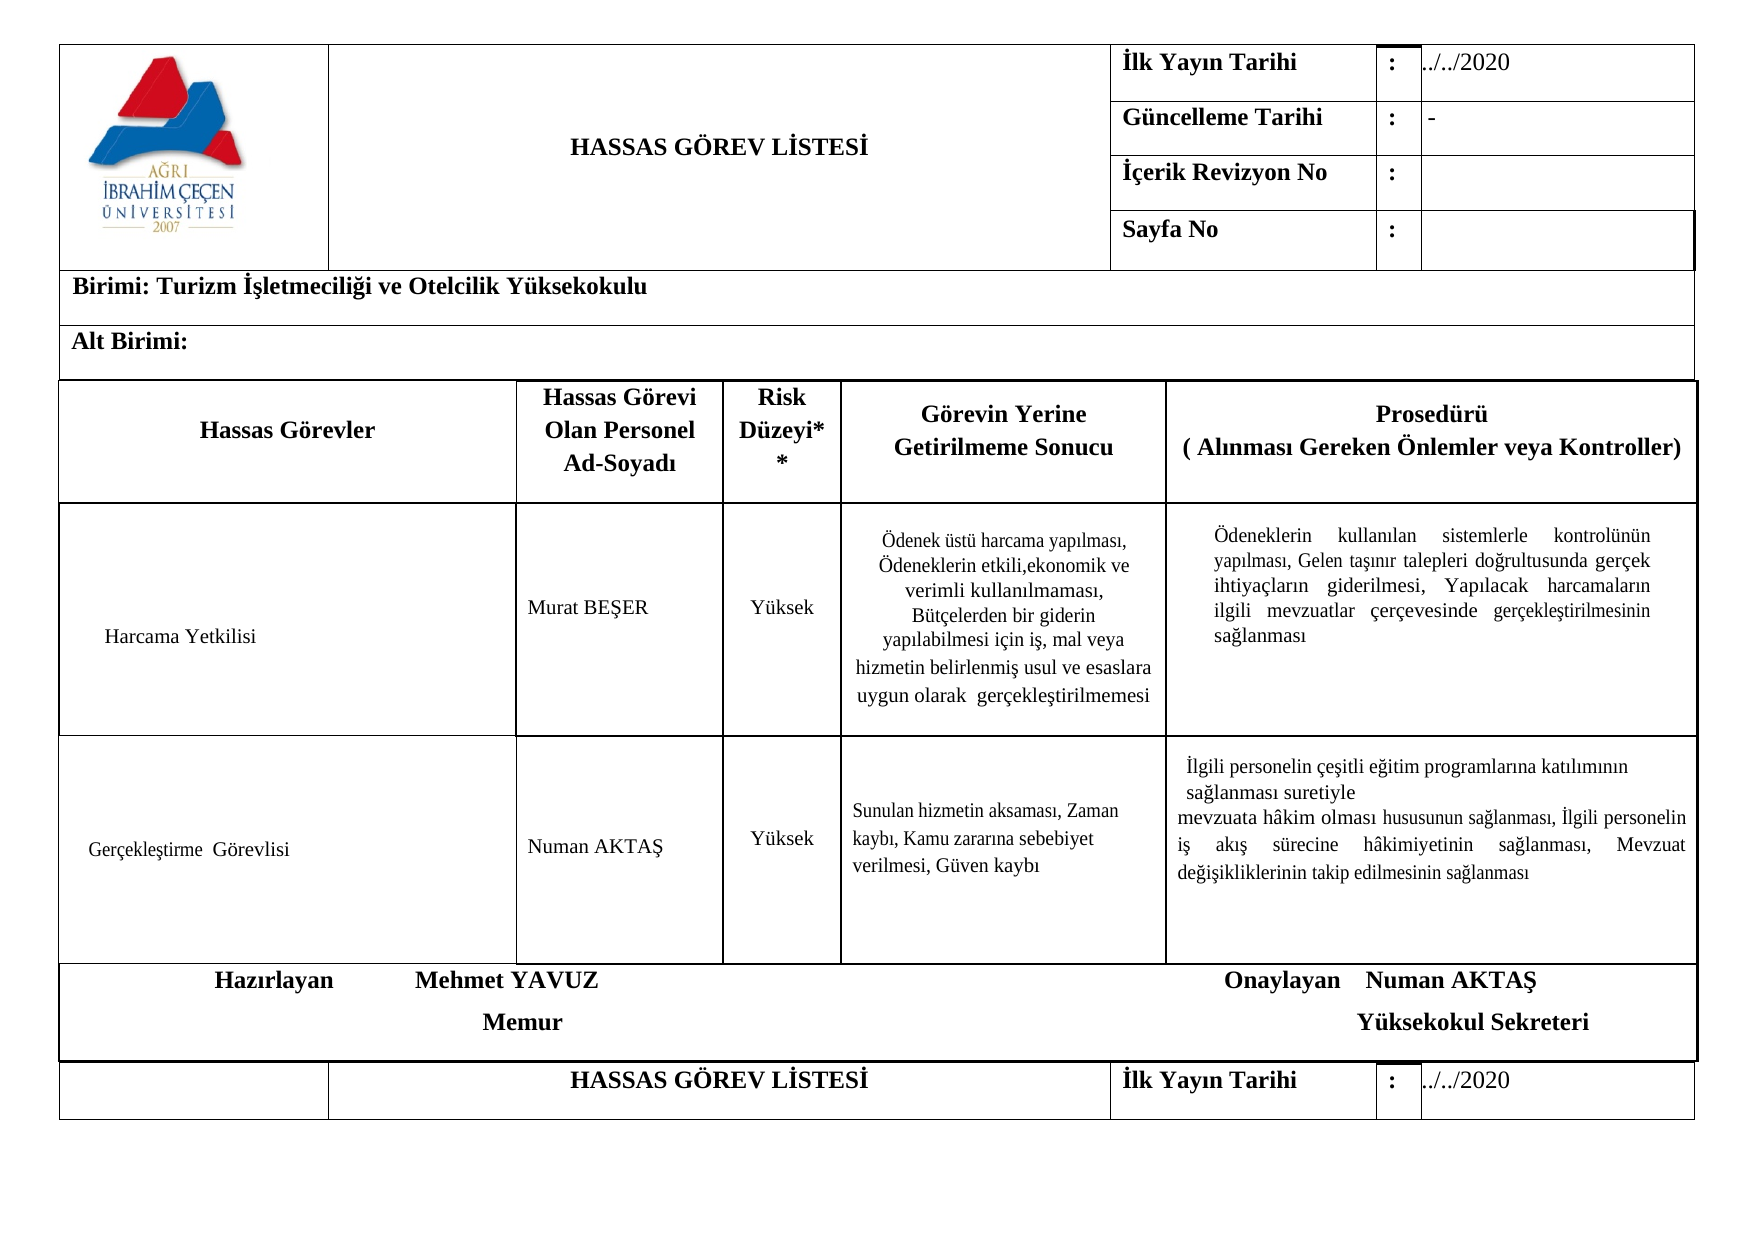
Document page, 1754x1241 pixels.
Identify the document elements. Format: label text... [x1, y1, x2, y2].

table_header İlk Yayın Tarihi [1111, 45, 1376, 101]
table_header [60, 45, 328, 270]
table_cell Yüksek [724, 504, 840, 734]
table_cell Güncelleme Tarihi [1111, 102, 1376, 155]
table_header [329, 1063, 1110, 1119]
table_cell : [1377, 211, 1421, 270]
table_cell Alt Birimi: [60, 326, 1694, 379]
table_header Görevin Yerine Getirilmeme Sonucu [842, 382, 1165, 502]
table_cell Sayfa No [1111, 211, 1376, 270]
table_cell [1422, 156, 1694, 210]
picture [83, 47, 281, 246]
table_header Prosedürü ( Alınması Gereken Önlemler veya Kontroller) [1167, 382, 1696, 502]
table_header Hassas Görevler [59, 381, 516, 502]
table_cell Numan AKTAŞ [517, 737, 722, 963]
table_header İlk Yayın Tarihi [1111, 1063, 1376, 1119]
table_cell Murat BEŞER [517, 504, 722, 734]
table_cell [1422, 211, 1693, 270]
table_header : [1377, 1065, 1421, 1119]
table_cell İlgili personelin çeşitli eğitim programlarına katılımının sağlanması suretiyle mevzuata hâkim olması hususunun sağlanması, İlgili personelin iş akış sürecine hâkimiyetinin sağlanması, Mevzuat değişikliklerinin takip edilmesinin sağlanması [1167, 737, 1696, 963]
table_header ../../2020 [1422, 1063, 1694, 1119]
table_cell Hazırlayan Mehmet YAVUZ Onaylayan Numan AKTAŞ Memur Yüksekokul Sekreteri [60, 964, 1696, 1060]
table_cell İçerik Revizyon No [1111, 156, 1376, 210]
table_header [60, 1063, 328, 1119]
table_cell - [1422, 102, 1694, 155]
table_cell Yüksek [724, 737, 840, 963]
table_cell Birimi: Turizm İşletmeciliği ve Otelcilik Yüksekokulu [60, 271, 1694, 325]
table_cell Ödeneklerin kullanılan sistemlerle kontrolünün yapılması, Gelen taşınır talepleri doğrultusunda gerçek ihtiyaçların giderilmesi, Yapılacak harcamaların ilgili mevzuatlar çerçevesinde gerçekleştirilmesinin sağlanması [1167, 504, 1696, 734]
table_header HASSAS GÖREV LİSTESİ [329, 45, 1110, 270]
table_cell Harcama Yetkilisi [60, 504, 515, 734]
table_header ../../2020 [1422, 45, 1694, 101]
table_cell Gerçekleştirme Görevlisi [59, 736, 516, 963]
table_header : [1377, 48, 1421, 101]
table_header Risk Düzeyi** [724, 382, 840, 502]
table_cell Sunulan hizmetin aksaması, Zaman kaybı, Kamu zararına sebebiyet verilmesi, Güven kaybı [842, 737, 1165, 963]
table_cell Ödenek üstü harcama yapılması, Ödeneklerin etkili,ekonomik ve verimli kullanılmaması, Bütçelerden bir giderin yapılabilmesi için iş, mal veya hizmetin belirlenmiş usul ve esaslara uygun olarak gerçekleştirilmemesi [842, 504, 1165, 734]
table_cell : [1377, 102, 1421, 155]
table_cell : [1377, 156, 1421, 210]
table_header Hassas Görevi Olan Personel Ad-Soyadı [517, 382, 722, 502]
